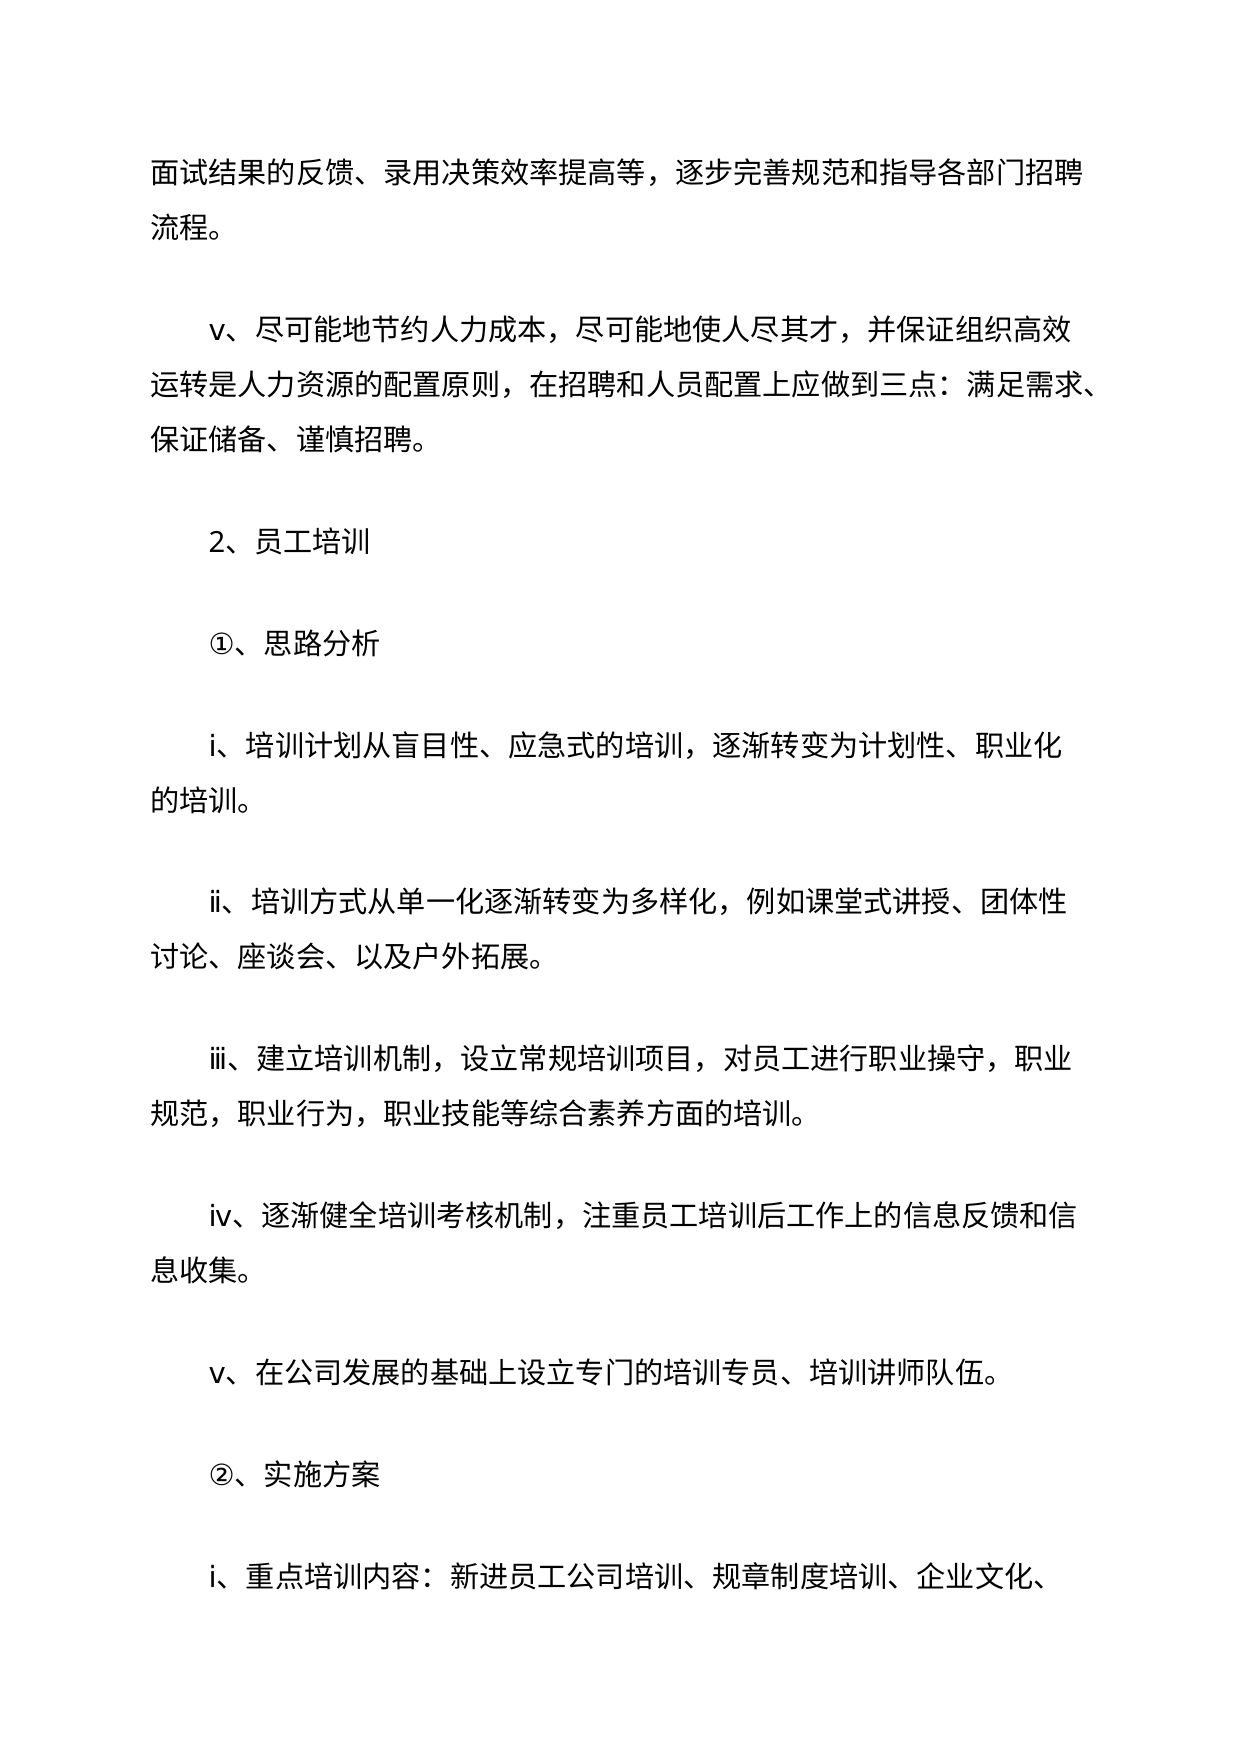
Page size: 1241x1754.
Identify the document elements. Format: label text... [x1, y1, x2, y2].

text ⅳ、逐渐健全培训考核机制，注重员工培训后工作上的信息反馈和信息收集。 [150, 1193, 1090, 1290]
text ②、实施方案 [150, 1451, 1090, 1494]
text ①、思路分析 [150, 620, 1090, 663]
text ⅲ、建立培训机制，设立常规培训项目，对员工进行职业操守，职业规范，职业行为，职业技能等综合素养方面的培训。 [150, 1036, 1090, 1133]
text 2、员工培训 [150, 518, 1090, 561]
text ⅴ、在公司发展的基础上设立专门的培训专员、培训讲师队伍。 [150, 1349, 1090, 1392]
text ⅱ、培训方式从单一化逐渐转变为多样化，例如课堂式讲授、团体性讨论、座谈会、以及户外拓展。 [150, 879, 1090, 976]
text ⅴ、尽可能地节约人力成本，尽可能地使人尽其才，并保证组织高效运转是人力资源的配置原则，在招聘和人员配置上应做到三点：满足需求、保证储备、谨慎招聘。 [150, 307, 1090, 459]
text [150, 150, 1090, 247]
text ⅰ、培训计划从盲目性、应急式的培训，逐渐转变为计划性、职业化的培训。 [150, 722, 1090, 819]
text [150, 1553, 1090, 1596]
